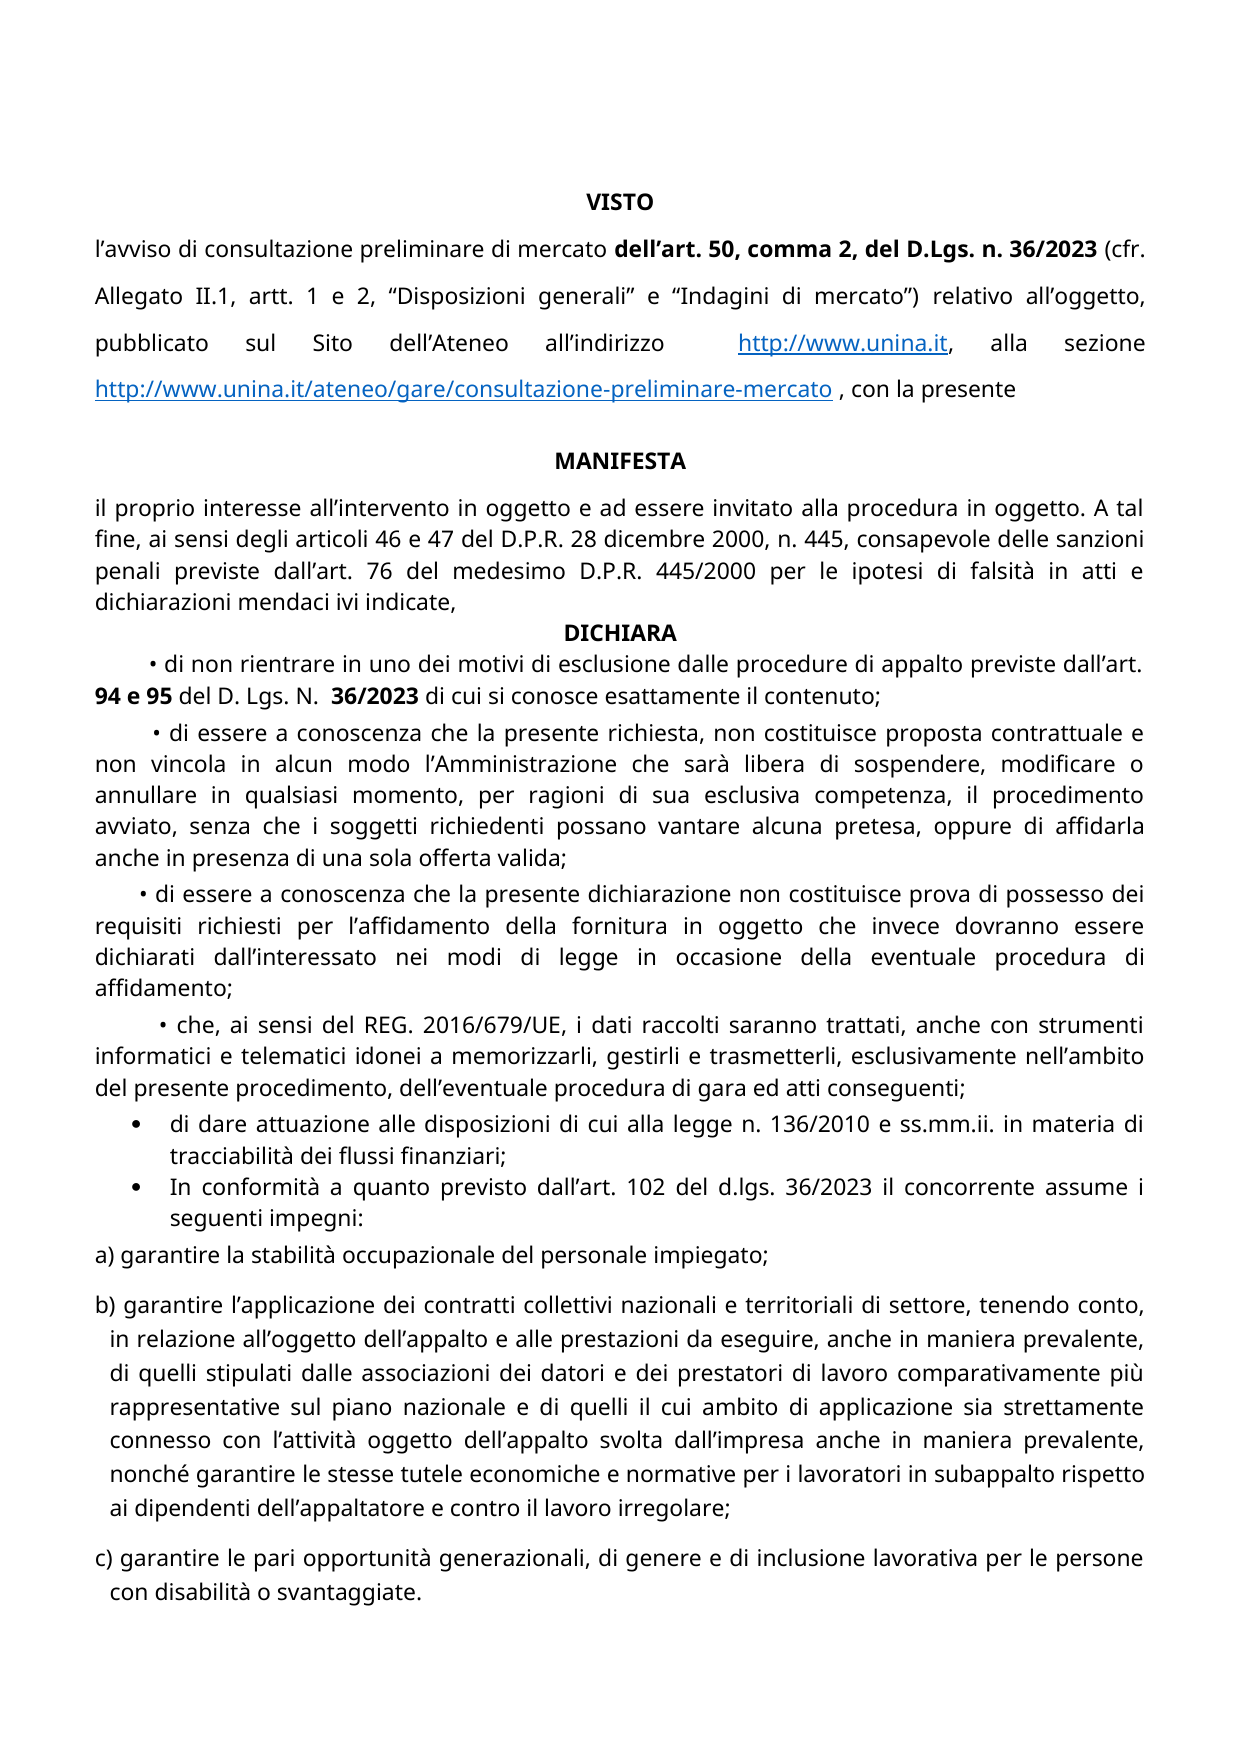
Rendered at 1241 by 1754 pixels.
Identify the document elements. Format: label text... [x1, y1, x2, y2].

text il proprio interesse all’intervento in oggetto e ad essere invitato alla procedura in oggetto. A tal fine, ai sensi degli articoli 46 e 47 del D.P.R. 28 dicembre 2000, n. 445, consapevole delle sanzioni penali previste dall’art. 76 del medesimo D.P.R. 445/2000 per le ipotesi di falsità in atti e dichiarazioni mendaci ivi indicate, [94, 492, 1146, 617]
list di dare attuazione alle disposizioni di cui alla legge n. 136/2010 e ss.mm.ii. in materia di tracciabilità dei flussi finanziari; [132, 1108, 1146, 1171]
text l’avviso di consultazione preliminare di mercato dell’art. 50, comma 2, del D.Lgs. n. 36/2023 (cfr. Allegato II.1, artt. 1 e 2, “Disposizioni generali” e “Indagini di mercato”) relativo all’oggetto, pubblicato sul Sito dell’Ateneo all’indirizzo http://www.unina.it, alla sezione http://www.unina.it/ateneo/gare/consultazione-preliminare-mercato , con la presente [94, 233, 1146, 404]
text • che, ai sensi del REG. 2016/679/UE, i dati raccolti saranno trattati, anche con strumenti informatici e telematici idonei a memorizzarli, gestirli e trasmetterli, esclusivamente nell’ambito del presente procedimento, dell’eventuale procedura di gara ed atti conseguenti; [94, 1009, 1146, 1103]
text c) garantire le pari opportunità generazionali, di genere e di inclusione lavorativa per le persone con disabilità o svantaggiate. [94, 1542, 1146, 1607]
text MANIFESTA [94, 445, 1146, 476]
text • di non rientrare in uno dei motivi di esclusione dalle procedure di appalto previste dall’art. 94 e 95 del D. Lgs. N. 36/2023 di cui si conosce esattamente il contenuto; [94, 648, 1146, 711]
text DICHIARA [94, 617, 1146, 648]
list In conformità a quanto previsto dall’art. 102 del d.lgs. 36/2023 il concorrente assume i seguenti impegni: [132, 1171, 1146, 1233]
text b) garantire l’applicazione dei contratti collettivi nazionali e territoriali di settore, tenendo conto, in relazione all’oggetto dell’appalto e alle prestazioni da eseguire, anche in maniera prevalente, di quelli stipulati dalle associazioni dei datori e dei prestatori di lavoro comparativamente più rappresentative sul piano nazionale e di quelli il cui ambito di applicazione sia strettamente connesso con l’attività oggetto dell’appalto svolta dall’impresa anche in maniera prevalente, nonché garantire le stesse tutele economiche e normative per i lavoratori in subappalto rispetto ai dipendenti dell’appaltatore e contro il lavoro irregolare; [94, 1289, 1146, 1523]
text VISTO [94, 186, 1146, 217]
text • di essere a conoscenza che la presente dichiarazione non costituisce prova di possesso dei requisiti richiesti per l’affidamento della fornitura in oggetto che invece dovranno essere dichiarati dall’interessato nei modi di legge in occasione della eventuale procedura di affidamento; [94, 878, 1146, 1003]
text a) garantire la stabilità occupazionale del personale impiegato; [94, 1239, 1146, 1270]
text • di essere a conoscenza che la presente richiesta, non costituisce proposta contrattuale e non vincola in alcun modo l’Amministrazione che sarà libera di sospendere, modificare o annullare in qualsiasi momento, per ragioni di sua esclusiva competenza, il procedimento avviato, senza che i soggetti richiedenti possano vantare alcuna pretesa, oppure di affidarla anche in presenza di una sola offerta valida; [94, 716, 1146, 873]
